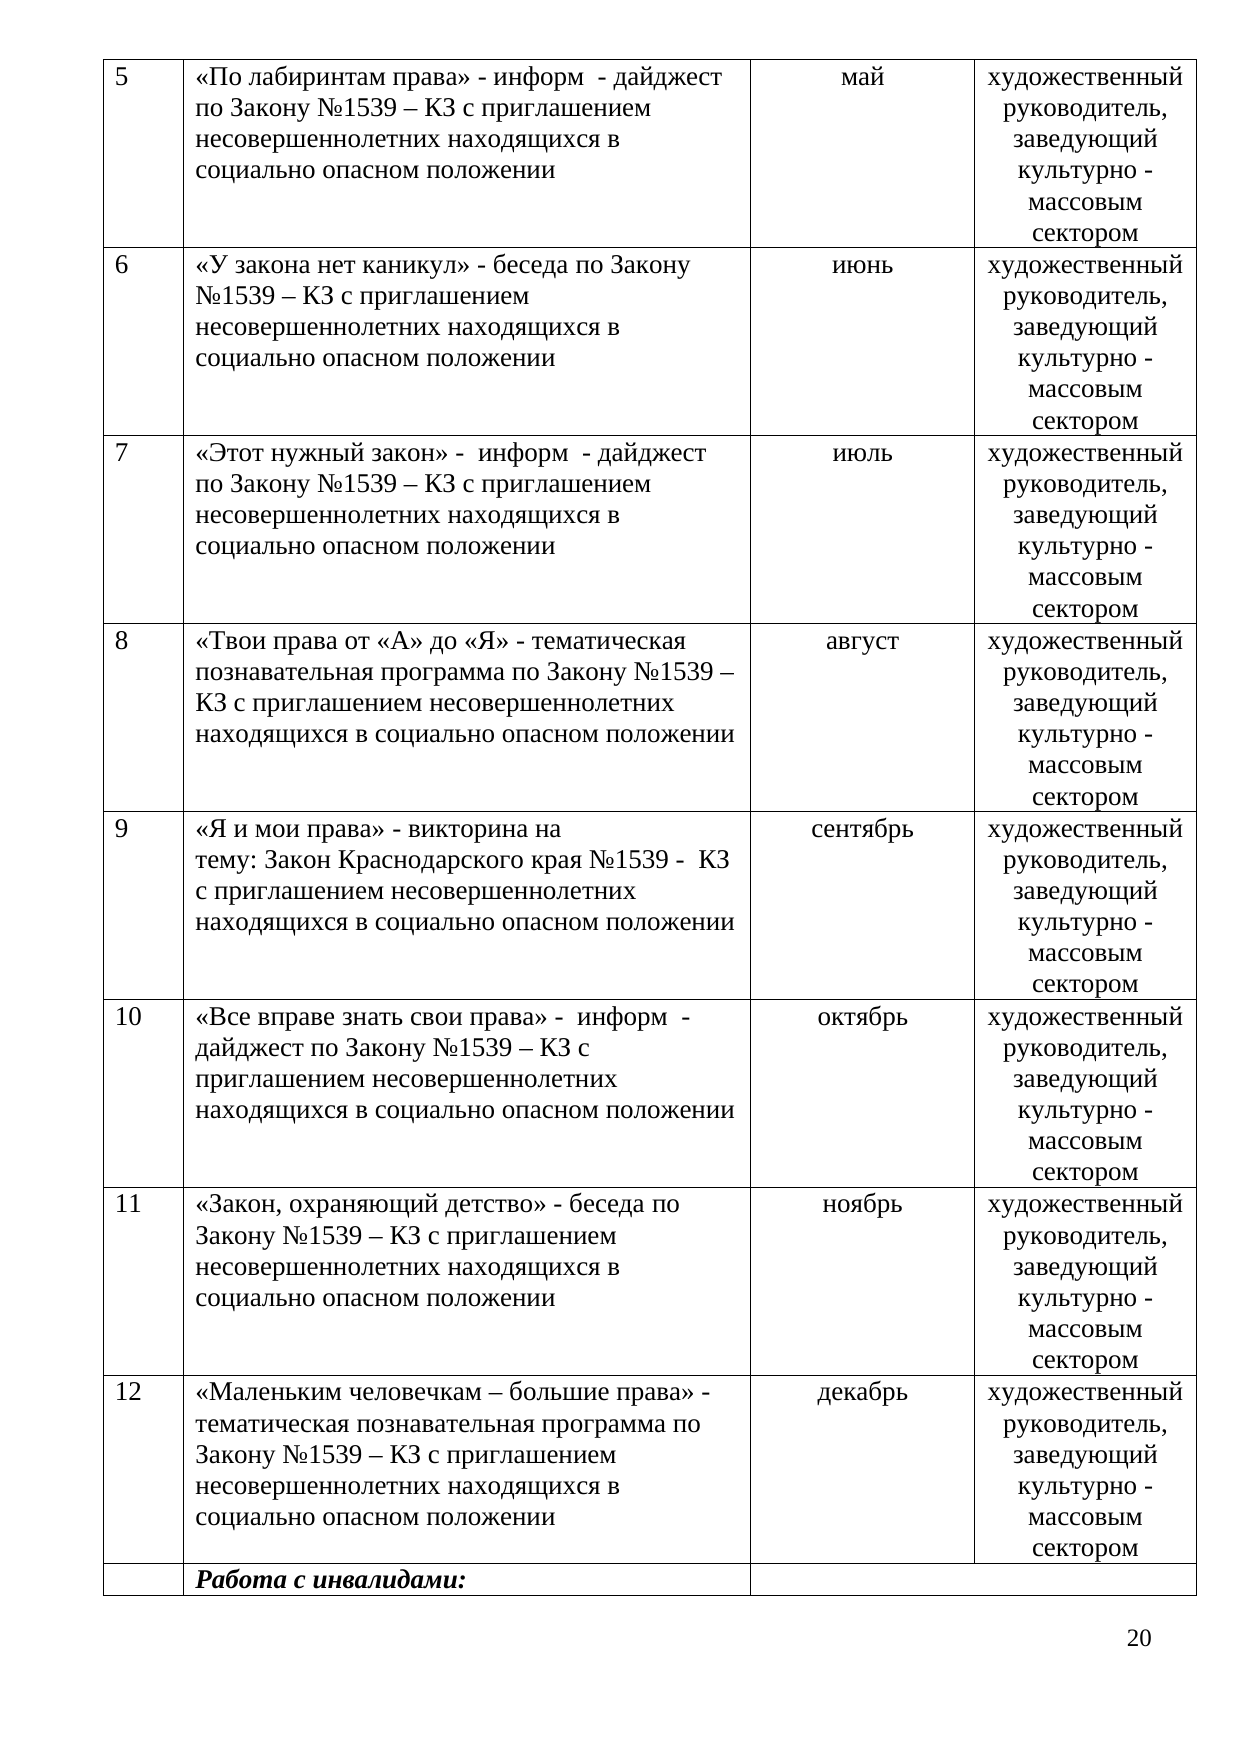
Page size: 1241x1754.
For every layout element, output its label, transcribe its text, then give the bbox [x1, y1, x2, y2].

table_cell 5 [104, 60, 183, 247]
table_cell «Я и мои права» - викторина на тему: Закон Краснодарского края №1539 - КЗ с приглашением несовершеннолетних находящихся в социально опасном положении [184, 812, 750, 999]
table_cell 12 [104, 1376, 183, 1562]
table_cell сентябрь [751, 812, 974, 999]
table_cell художественный руководитель, заведующий культурно - массовым сектором [975, 1376, 1196, 1562]
table_cell «Этот нужный закон» - информ - дайджест по Закону №1539 – КЗ с приглашением несовершеннолетних находящихся в социально опасном положении [184, 436, 750, 623]
table_cell «Закон, охраняющий детство» - беседа по Закону №1539 – КЗ с приглашением несовершеннолетних находящихся в социально опасном положении [184, 1188, 750, 1374]
table_cell 10 [104, 1000, 183, 1187]
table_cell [975, 60, 1196, 247]
table_cell художественный руководитель, заведующий культурно - массовым сектором [975, 1188, 1196, 1374]
table_cell «Твои права от «А» до «Я» - тематическая познавательная программа по Закону №1539 – КЗ с приглашением несовершеннолетних находящихся в социально опасном положении [184, 624, 750, 811]
table_cell август [751, 624, 974, 811]
table_cell «Все вправе знать свои права» - информ - дайджест по Закону №1539 – КЗ с приглашением несовершеннолетних находящихся в социально опасном положении [184, 1000, 750, 1187]
table_cell декабрь [751, 1376, 974, 1562]
table_cell июль [751, 436, 974, 623]
table_cell [104, 1564, 183, 1594]
table_cell июнь [751, 248, 974, 435]
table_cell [184, 1564, 750, 1594]
table_cell «Маленьким человечкам – большие права» - тематическая познавательная программа по Закону №1539 – КЗ с приглашением несовершеннолетних находящихся в социально опасном положении [184, 1376, 750, 1562]
table_cell 8 [104, 624, 183, 811]
table_cell художественный руководитель, заведующий культурно - массовым сектором [975, 436, 1196, 623]
table_cell ноябрь [751, 1188, 974, 1374]
table_cell «По лабиринтам права» - информ - дайджест по Закону №1539 – КЗ с приглашением несовершеннолетних находящихся в социально опасном положении [184, 60, 750, 247]
table_cell октябрь [751, 1000, 974, 1187]
table_cell май [751, 60, 974, 247]
table_cell 6 [104, 248, 183, 435]
table_cell художественный руководитель, заведующий культурно - массовым сектором [975, 812, 1196, 999]
table_cell 9 [104, 812, 183, 999]
table_cell 11 [104, 1188, 183, 1374]
table_cell художественный руководитель, заведующий культурно - массовым сектором [975, 624, 1196, 811]
table_cell 7 [104, 436, 183, 623]
table_cell художественный руководитель, заведующий культурно - массовым сектором [975, 248, 1196, 435]
table_cell «У закона нет каникул» - беседа по Закону №1539 – КЗ с приглашением несовершеннолетних находящихся в социально опасном положении [184, 248, 750, 435]
table_cell [751, 1564, 1196, 1594]
table_cell художественный руководитель, заведующий культурно - массовым сектором [975, 1000, 1196, 1187]
